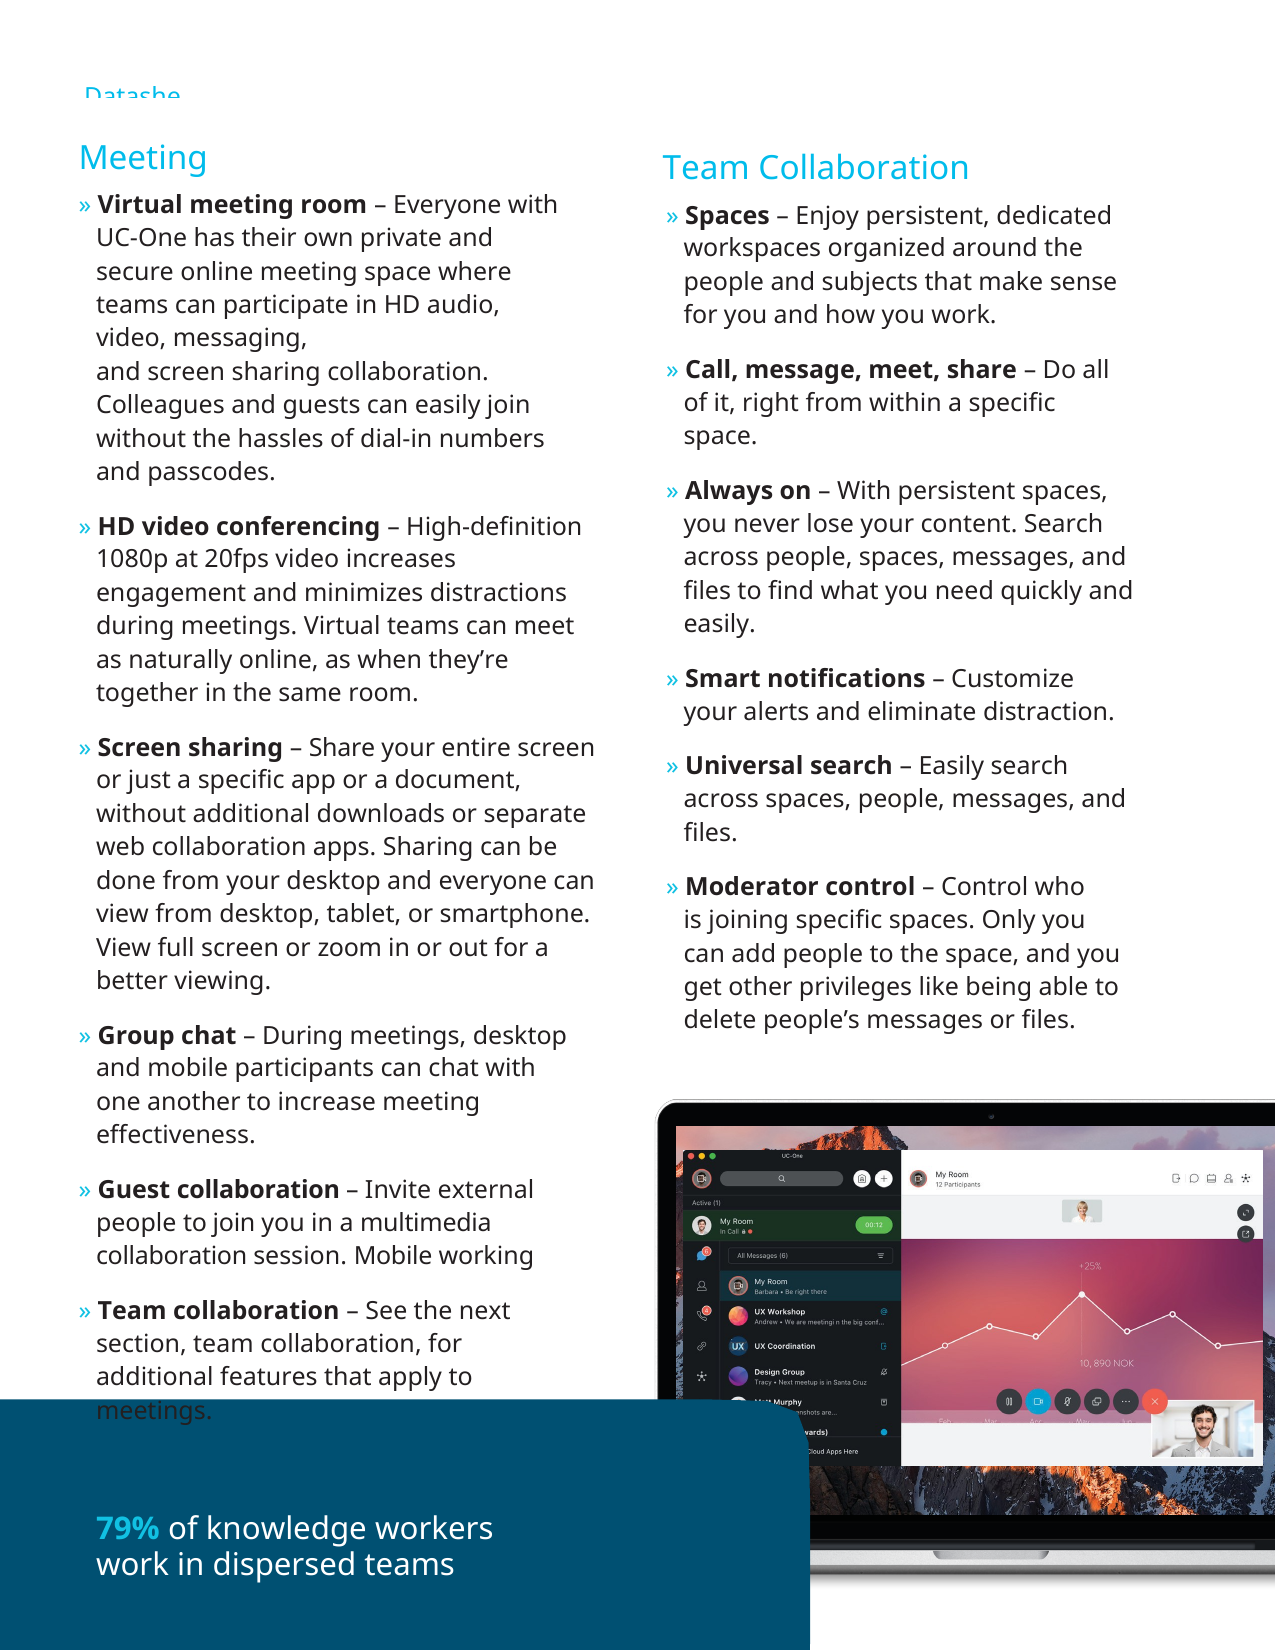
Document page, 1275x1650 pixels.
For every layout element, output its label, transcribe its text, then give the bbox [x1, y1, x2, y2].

text » Screen sharing – Share your entire screen or just a specific app or a document, without additional downloads or separate web collaboration apps. Sharing can be done from your desktop and everyone can view from desktop, tablet, or smartphone. View full screen or zoom in or out for a better viewing. [78, 729, 604, 997]
text can add people to the space, and you get other privileges like being able to delete people’s messages or files. [683, 936, 1130, 1036]
subtitle Team Collaboration [662, 144, 1275, 189]
text » Always on – With persistent spaces, you never lose your content. Search across people, spaces, messages, and files to find what you need quickly and easily. [666, 473, 1142, 640]
text » Guest collaboration – Invite external people to join you in a multimedia collaboration session. Mobile working [78, 1172, 605, 1272]
text » Moderator control – Control who is joining specific spaces. Only you [666, 869, 1090, 936]
text » Call, message, meet, share – Do all of it, right from within a specific space. [666, 352, 1132, 452]
text » Team collaboration – See the next section, team collaboration, for additional features that apply to meetings. [78, 1293, 562, 1426]
subtitle Meeting [78, 134, 604, 179]
text » HD video conferencing – High-definition 1080p at 20fps video increases engagement and minimizes distractions during meetings. Virtual teams can meet as naturally online, as when they’re together in the same room. [78, 508, 593, 709]
text » Spaces – Enjoy persistent, dedicated workspaces organized around the people and subjects that make sense for you and how you work. [666, 197, 1130, 331]
text » Group chat – During meetings, desktop and mobile participants can chat with one another to increase meeting effectiveness. [78, 1017, 586, 1151]
text » Universal search – Easily search across spaces, people, messages, and files. [666, 748, 1142, 848]
picture [565, 1099, 1275, 1590]
text » Virtual meeting room – Everyone with UC-One has their own private and secure online meeting space where teams can participate in HD audio, video, messaging, [78, 187, 566, 354]
text 79% of knowledge workers work in dispersed teams [96, 1510, 553, 1584]
text and screen sharing collaboration. Colleagues and guests can easily join without the hassles of dial-in numbers and passcodes. [96, 354, 593, 488]
text » Smart notifications – Customize your alerts and eliminate distraction. [666, 661, 1130, 727]
